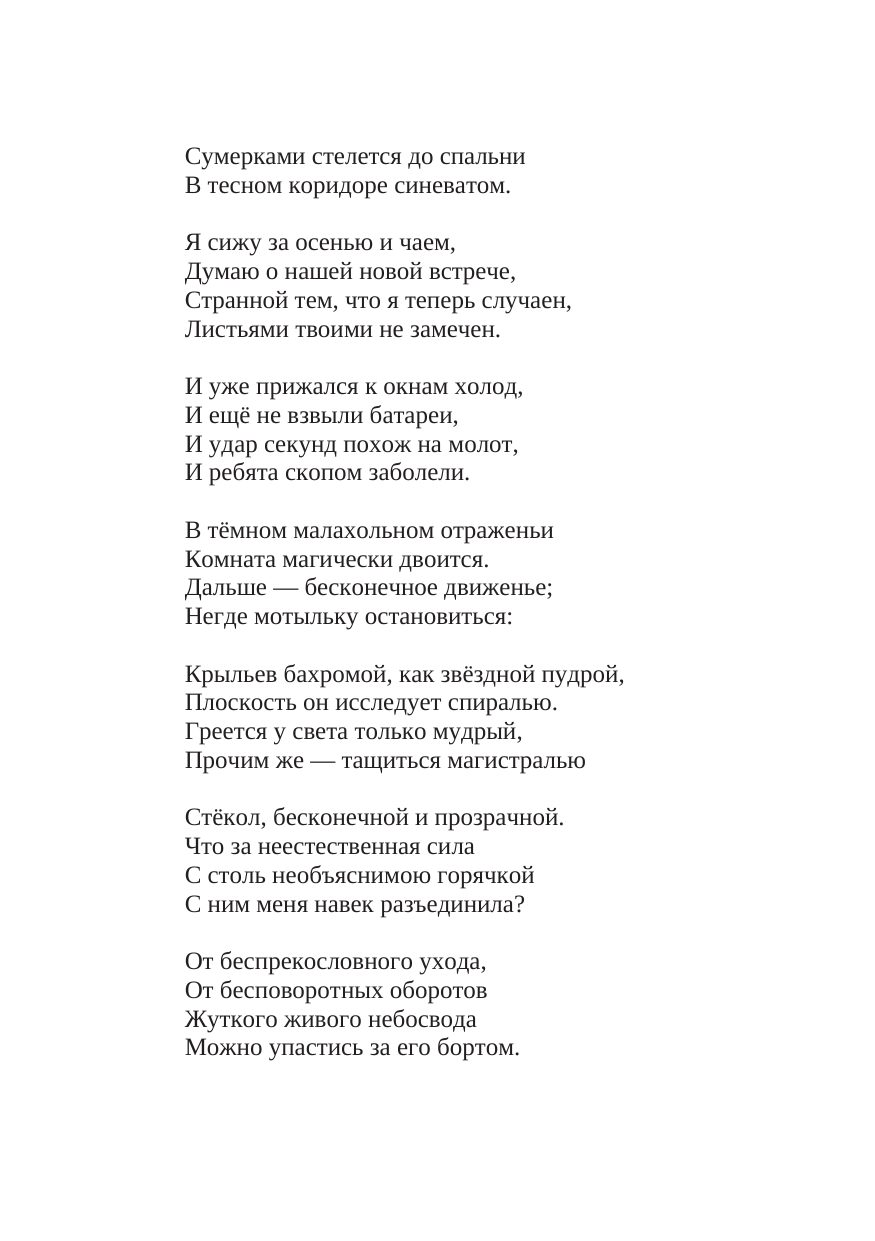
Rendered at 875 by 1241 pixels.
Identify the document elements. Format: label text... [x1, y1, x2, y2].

text С столь необъяснимою горячкой [140, 860, 766, 889]
text Греется у света только мудрый, [140, 716, 766, 745]
text Думаю о нашей новой встрече, [140, 256, 766, 285]
text Комната магически двоится. [140, 544, 766, 572]
text Негде мотыльку остановиться: [140, 601, 766, 630]
text Я сижу за осенью и чаем, [140, 227, 766, 256]
text Странной тем, что я теперь случаен, [140, 285, 766, 314]
text И уже прижался к окнам холод, [140, 371, 766, 400]
text Листьями твоими не замечен. [140, 314, 766, 342]
text Крыльев бахромой, как звёздной пудрой, [140, 659, 766, 687]
text В тесном коридоре синеватом. [140, 170, 766, 199]
text Прочим же — тащиться магистралью [140, 745, 766, 774]
text И ещё не взвыли батареи, [140, 400, 766, 429]
text В тёмном малахольном отраженьи [140, 515, 766, 544]
text Стёкол, бесконечной и прозрачной. [140, 802, 766, 831]
text Жуткого живого небосвода [140, 1004, 766, 1032]
text Плоскость он исследует спиралью. [140, 687, 766, 716]
text Можно упастись за его бортом. [140, 1032, 766, 1061]
text Дальше — бесконечное движенье; [140, 572, 766, 601]
text С ним меня навек разъединила? [140, 889, 766, 917]
text От беспрекословного ухода, [140, 946, 766, 975]
text И удар секунд похож на молот, [140, 429, 766, 457]
text Что за неестественная сила [140, 831, 766, 860]
text Сумерками стелется до спальни [140, 141, 766, 170]
text И ребята скопом заболели. [140, 457, 766, 486]
text От бесповоротных оборотов [140, 975, 766, 1004]
